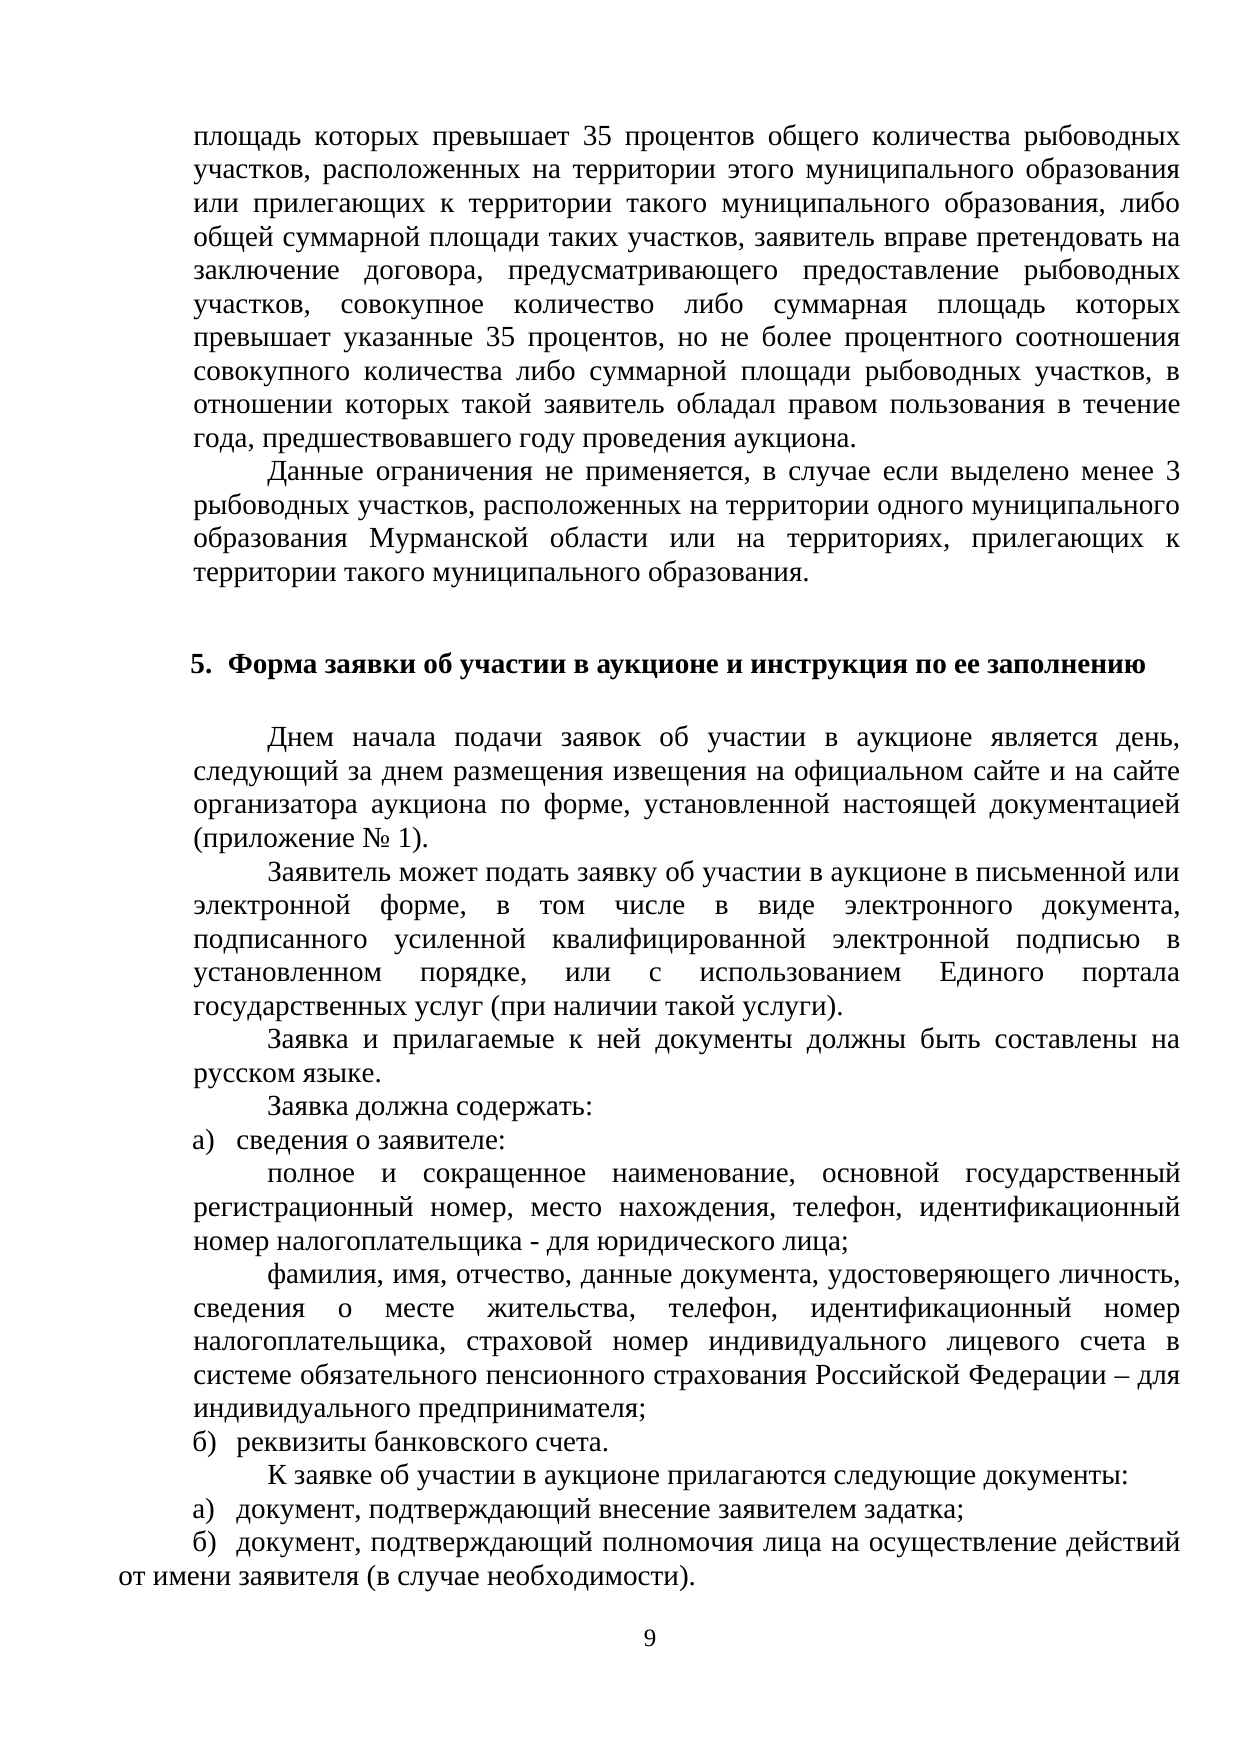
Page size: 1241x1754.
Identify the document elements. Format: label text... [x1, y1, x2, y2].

text Заявка должна содержать: [193, 1088, 1181, 1122]
text Данные ограничения не применяется, в случае если выделено менее 3 рыбоводных участков, расположенных на территории одного муниципального образования Мурманской области или на территориях, прилегающих к территории такого муниципального образования. [193, 453, 1181, 588]
subtitle Форма заявки об участии в аукционе и инструкция по ее заполнению [156, 646, 1181, 680]
list сведения о заявителе: [118, 1122, 1181, 1156]
text Заявка и прилагаемые к ней документы должны быть составлены на русском языке. [193, 1021, 1181, 1088]
list реквизиты банковского счета. [118, 1424, 1181, 1457]
list документ, подтверждающий внесение заявителем задатка; [118, 1491, 1181, 1524]
text Днем начала подачи заявок об участии в аукционе является день, следующий за днем размещения извещения на официальном сайте и на сайте организатора аукциона по форме, установленной настоящей документацией (приложение № 1). [193, 719, 1181, 854]
list документ, подтверждающий полномочия лица на осуществление действий от имени заявителя (в случае необходимости). [118, 1524, 1181, 1592]
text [193, 118, 1181, 453]
text полное и сокращенное наименование, основной государственный регистрационный номер, место нахождения, телефон, идентификационный номер налогоплательщика - для юридического лица; [193, 1156, 1181, 1256]
text Заявитель может подать заявку об участии в аукционе в письменной или электронной форме, в том числе в виде электронного документа, подписанного усиленной квалифицированной электронной подписью в установленном порядке, или с использованием Единого портала государственных услуг (при наличии такой услуги). [193, 854, 1181, 1021]
text К заявке об участии в аукционе прилагаются следующие документы: [193, 1457, 1181, 1491]
text фамилия, имя, отчество, данные документа, удостоверяющего личность, сведения о месте жительства, телефон, идентификационный номер налогоплательщика, страховой номер индивидуального лицевого счета в системе обязательного пенсионного страхования Российской Федерации – для индивидуального предпринимателя; [193, 1256, 1181, 1424]
